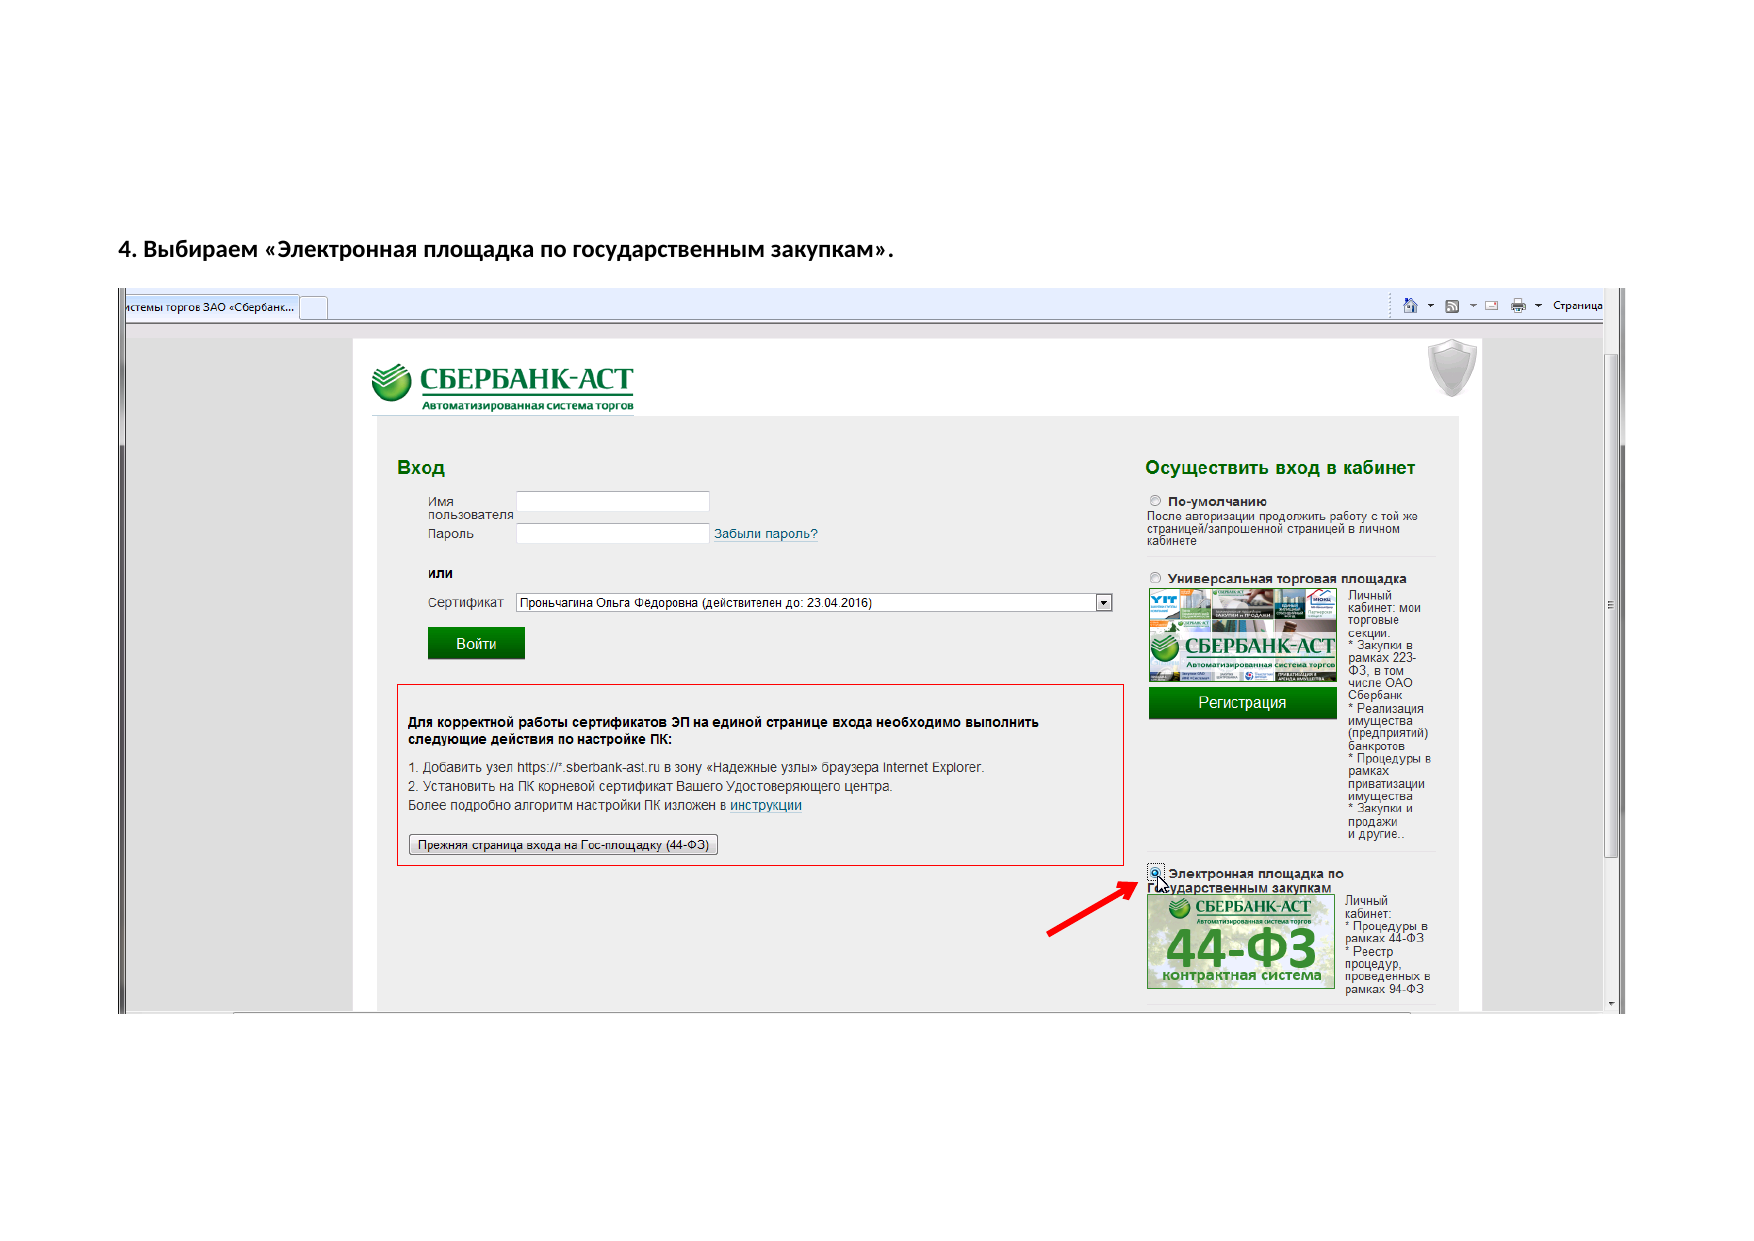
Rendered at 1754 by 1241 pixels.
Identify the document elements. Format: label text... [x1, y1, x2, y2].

picture [118, 288, 1626, 1014]
text 4. Выбираем «Электронная площадка по государственным закупкам». [118, 233, 1636, 263]
